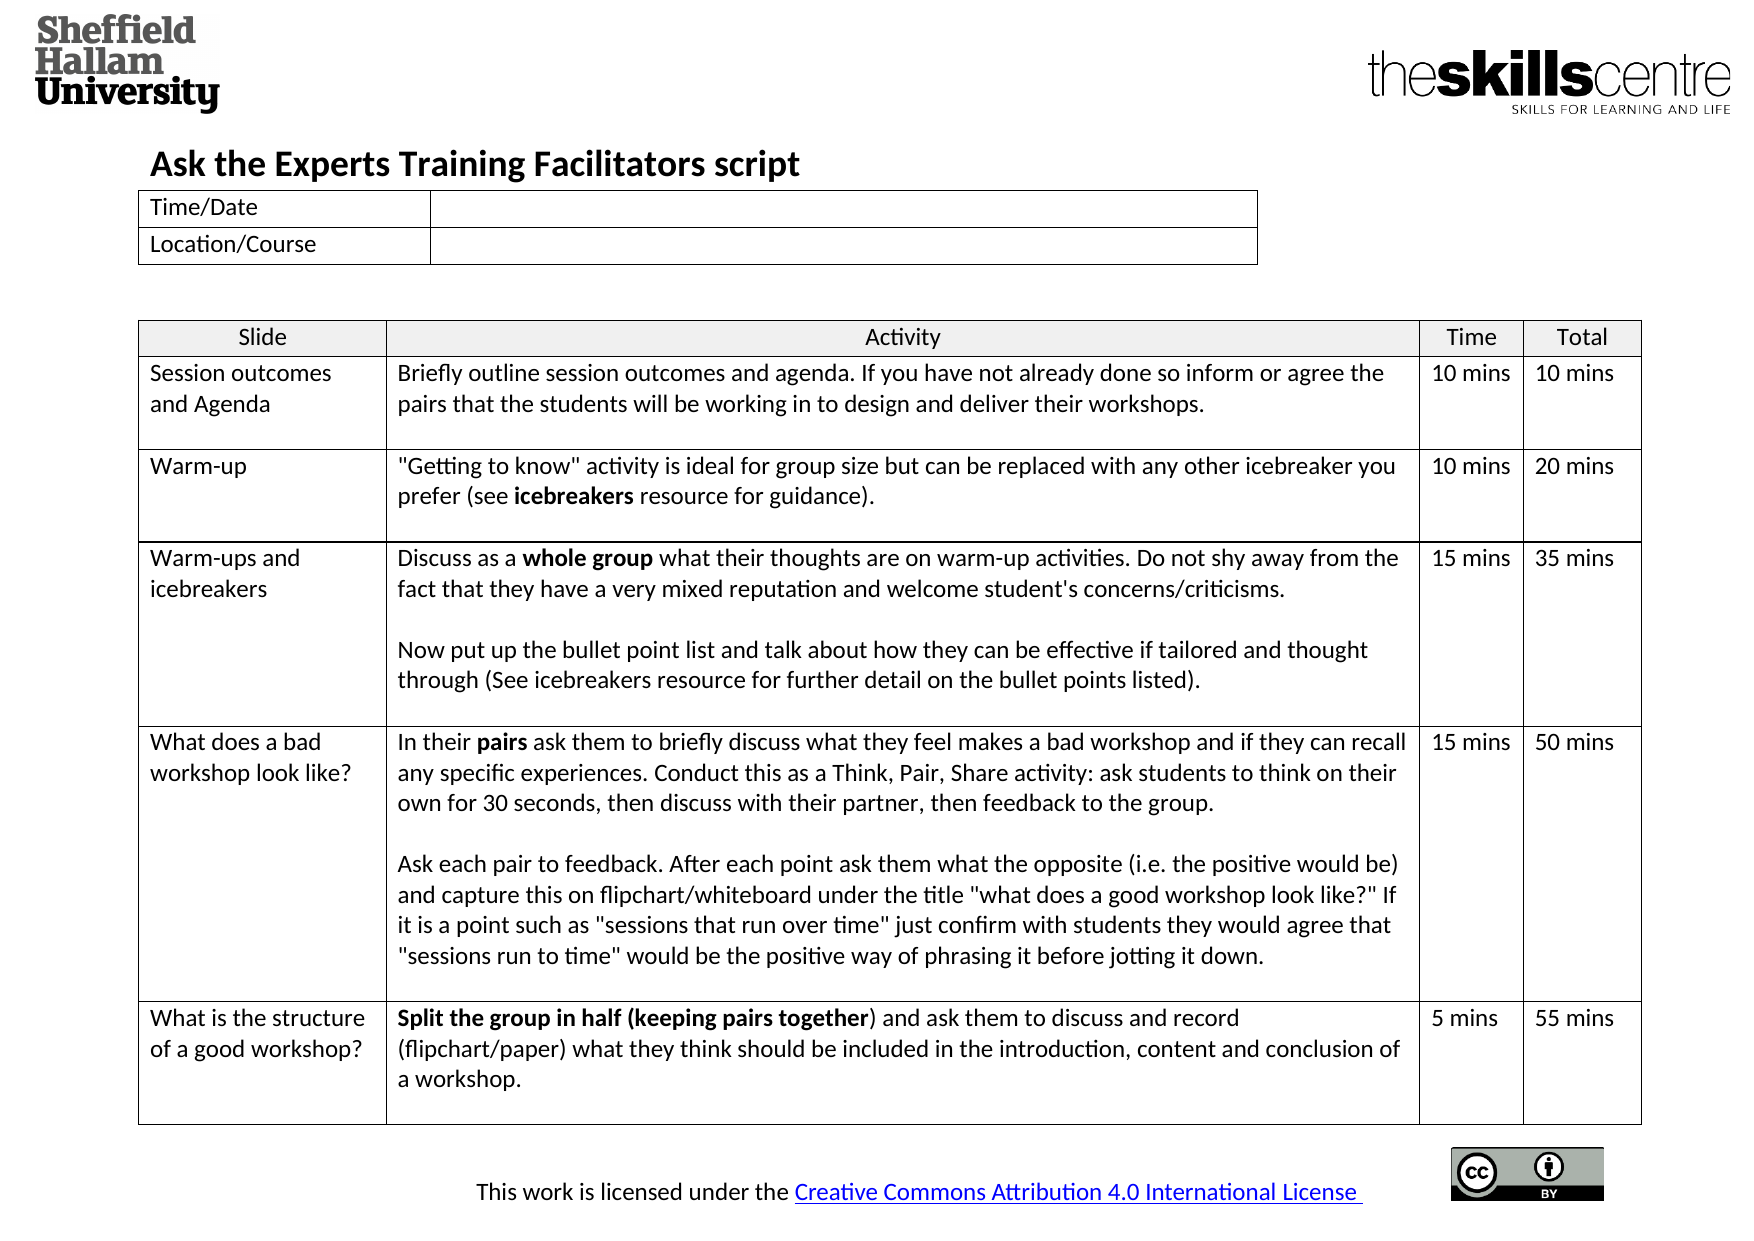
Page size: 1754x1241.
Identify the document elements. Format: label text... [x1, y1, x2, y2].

table_cell What does a bad workshop look like? [139, 727, 386, 1001]
picture [1451, 1147, 1604, 1201]
table_cell 35 mins [1524, 543, 1641, 726]
table_cell Split the group in half (keeping pairs together) and ask them to discuss and record (flipchart/paper) what they think should be included in the introduction, content and conclusion of a workshop. [387, 1002, 1419, 1124]
table_cell Session outcomes and Agenda [139, 357, 386, 449]
table_cell 15 mins [1420, 543, 1523, 726]
table_cell Warm-ups and icebreakers [139, 543, 386, 726]
table_cell 10 mins [1420, 357, 1523, 449]
table_header [431, 191, 1257, 227]
table_cell What is the structure of a good workshop? [139, 1002, 386, 1124]
table_header Time/Date [139, 191, 430, 227]
table_cell Briefly outline session outcomes and agenda. If you have not already done so inform or agree the pairs that the students will be working in to design and deliver their workshops. [387, 357, 1419, 449]
table_cell "Getting to know" activity is ideal for group size but can be replaced with any other icebreaker you prefer (see icebreakers resource for guidance). [387, 450, 1419, 541]
table_cell 5 mins [1420, 1002, 1523, 1124]
picture [35, 14, 220, 114]
table_cell 10 mins [1420, 450, 1523, 541]
table_cell 55 mins [1524, 1002, 1641, 1124]
table_cell 20 mins [1524, 450, 1641, 541]
table_cell 10 mins [1524, 357, 1641, 449]
table_header Total [1524, 321, 1641, 356]
table_cell Location/Course [139, 228, 430, 264]
table_header Activity [387, 321, 1419, 356]
table_header Slide [139, 321, 386, 356]
table_cell [431, 228, 1257, 264]
table_cell 15 mins [1420, 727, 1523, 1001]
table_cell Discuss as a whole group what their thoughts are on warm-up activities. Do not shy away from the fact that they have a very mixed reputation and welcome student's concerns/criticisms. Now put up the bullet point list and talk about how they can be effective if tailored and thought through (See icebreakers resource for further detail on the bullet points listed). [387, 543, 1419, 726]
table_header Time [1420, 321, 1523, 356]
table_cell In their pairs ask them to briefly discuss what they feel makes a bad workshop and if they can recall any specific experiences. Conduct this as a Think, Pair, Share activity: ask students to think on their own for 30 seconds, then discuss with their partner, then feedback to the group. Ask each pair to feedback. After each point ask them what the opposite (i.e. the positive would be) and capture this on flipchart/whiteboard under the title "what does a good workshop look like?" If it is a point such as "sessions that run over time" just confirm with students they would agree that "sessions run to time" would be the positive way of phrasing it before jotting it down. [387, 727, 1419, 1001]
table_cell Warm-up [139, 450, 386, 541]
table_cell 50 mins [1524, 727, 1641, 1001]
